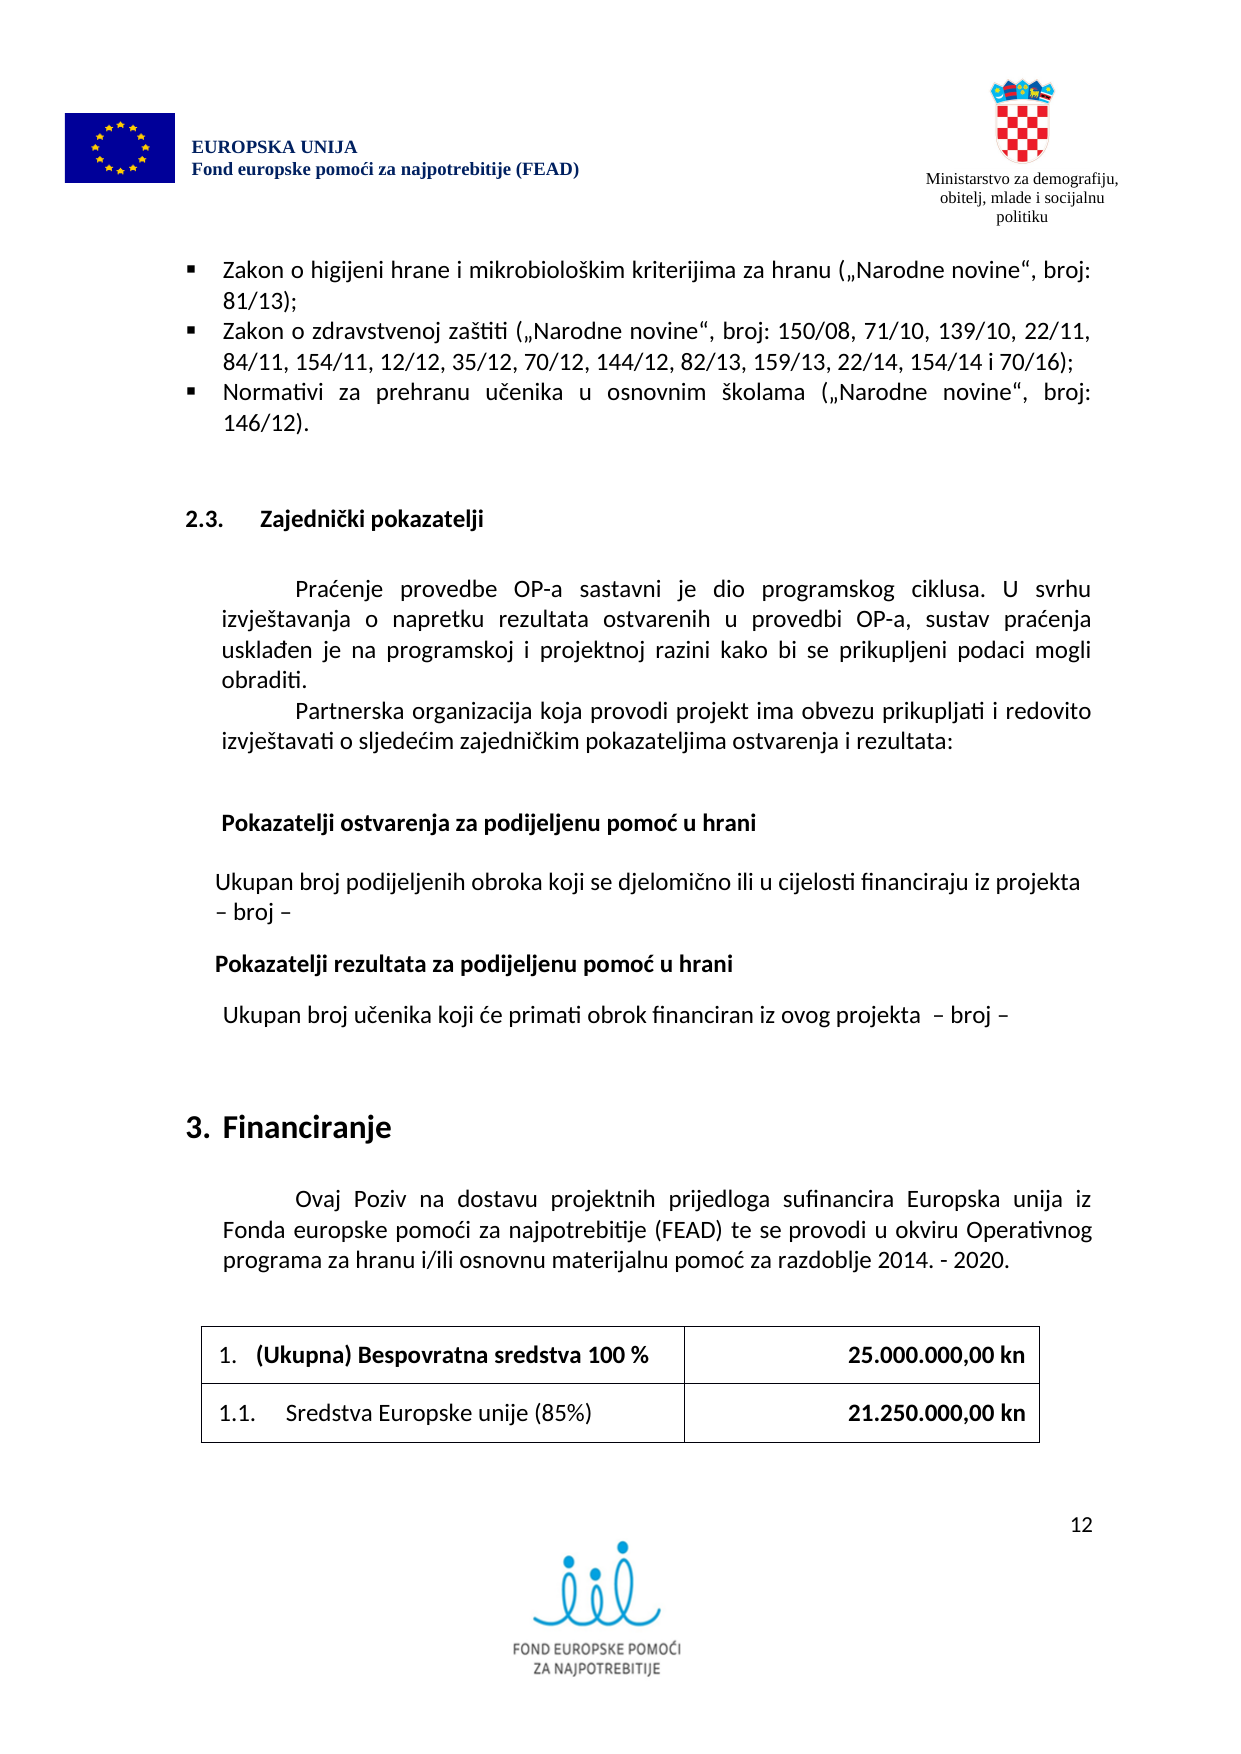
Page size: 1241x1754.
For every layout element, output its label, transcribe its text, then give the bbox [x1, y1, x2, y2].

picture [475, 1538, 729, 1681]
picture [64, 113, 175, 183]
list Zakon o higijeni hrane i mikrobiološkim kriterijima za hranu („Narodne novine“, broj: 81/13); [185, 254, 1093, 316]
list Partnerska organizacija koja provodi projekt ima obvezu prikupljati i redovito izvještavati o sljedećim zajedničkim pokazateljima ostvarenja i rezultata: [221, 695, 1093, 756]
list Ukupan broj podijeljenih obroka koji se djelomično ili u cijelosti financiraju iz projekta – broj – [215, 866, 1093, 927]
table_cell 21.250.000,00 kn [685, 1384, 1039, 1442]
table_cell Sredstva Europske unije (85%) [202, 1384, 684, 1442]
table_header (Ukupna) Bespovratna sredstva 100 % [202, 1327, 684, 1383]
list Pokazatelji ostvarenja za podijeljenu pomoć u hrani [221, 807, 1093, 838]
list Ovaj Poziv na dostavu projektnih prijedloga sufinancira Europska unija iz Fonda europske pomoći za najpotrebitije (FEAD) te se provodi u okviru Operativnog programa za hranu i/ili osnovnu materijalnu pomoć za razdoblje 2014. - 2020. [223, 1183, 1093, 1275]
picture [954, 73, 1090, 169]
list Praćenje provedbe OP-a sastavni je dio programskog ciklusa. U svrhu izvještavanja o napretku rezultata ostvarenih u provedbi OP-a, sustav praćenja usklađen je na programskoj i projektnoj razini kako bi se prikupljeni podaci mogli obraditi. [221, 573, 1093, 695]
text Ukupan broj učenika koji će primati obrok financiran iz ovog projekta – broj – [223, 999, 1093, 1029]
subtitle Zajednički pokazatelji [185, 503, 1093, 533]
text Pokazatelji rezultata za podijeljenu pomoć u hrani [148, 948, 1093, 978]
table_header 25.000.000,00 kn [685, 1327, 1039, 1383]
list Normativi za prehranu učenika u osnovnim školama („Narodne novine“, broj: 146/12). [185, 377, 1093, 438]
subtitle Financiranje [185, 1106, 1093, 1147]
list Zakon o zdravstvenoj zaštiti („Narodne novine“, broj: 150/08, 71/10, 139/10, 22/11, 84/11, 154/11, 12/12, 35/12, 70/12, 144/12, 82/13, 159/13, 22/14, 154/14 i 70/16); [185, 316, 1093, 377]
